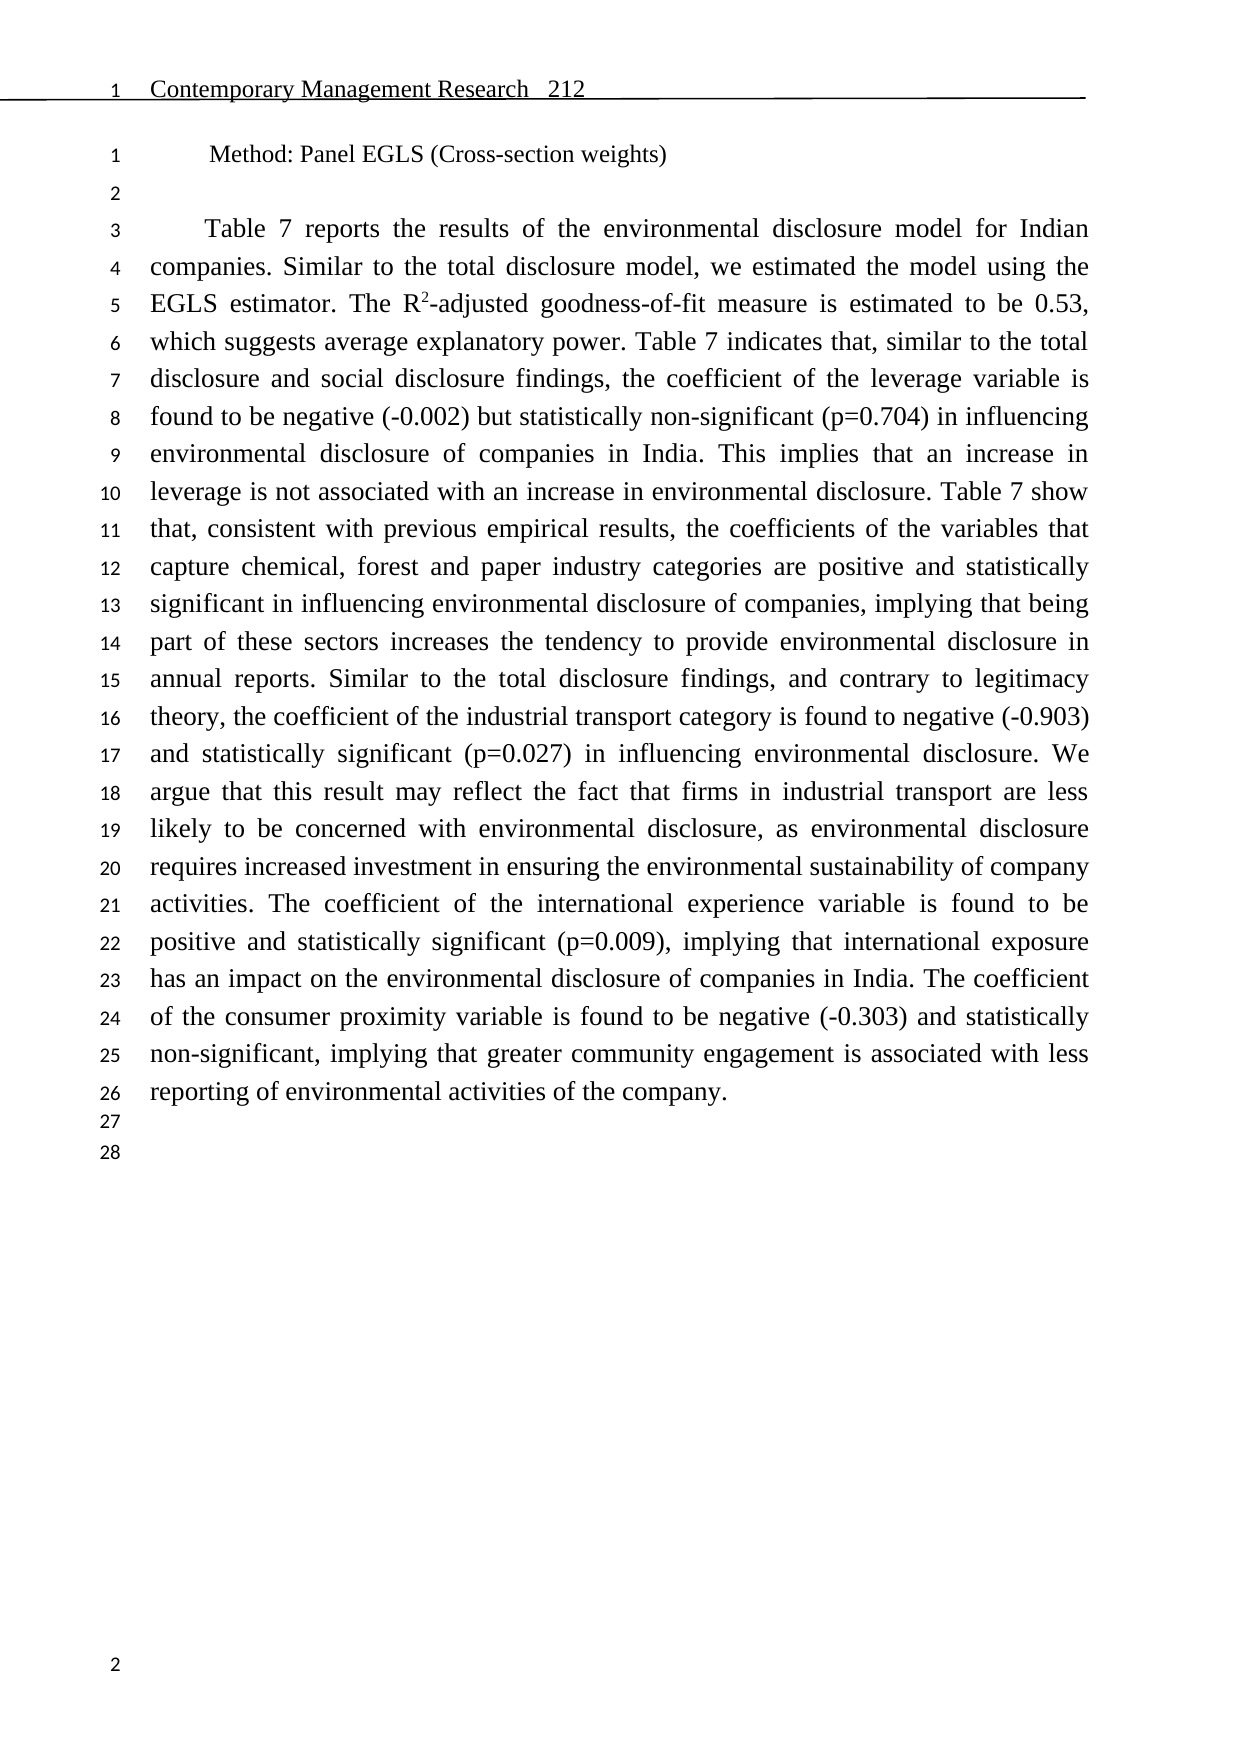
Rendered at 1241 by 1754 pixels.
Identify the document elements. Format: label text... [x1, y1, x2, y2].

text Method: Panel EGLS (Cross-section weights) [209, 133, 1090, 170]
text Table 7 reports the results of the environmental disclosure model for Indian companies. Similar to the total disclosure model, we estimated the model using the EGLS estimator. The R2-adjusted goodness-of-fit measure is estimated to be 0.53, which suggests average explanatory power. Table 7 indicates that, similar to the total disclosure and social disclosure findings, the coefficient of the leverage variable is found to be negative (-0.002) but statistically non-significant (p=0.704) in influencing environmental disclosure of companies in India. This implies that an increase in leverage is not associated with an increase in environmental disclosure. Table 7 show that, consistent with previous empirical results, the coefficients of the variables that capture chemical, forest and paper industry categories are positive and statistically significant in influencing environmental disclosure of companies, implying that being part of these sectors increases the tendency to provide environmental disclosure in annual reports. Similar to the total disclosure findings, and contrary to legitimacy theory, the coefficient of the industrial transport category is found to negative (-0.903) and statistically significant (p=0.027) in influencing environmental disclosure. We argue that this result may reflect the fact that firms in industrial transport are less likely to be concerned with environmental disclosure, as environmental disclosure requires increased investment in ensuring the environmental sustainability of company activities. The coefficient of the international experience variable is found to be positive and statistically significant (p=0.009), implying that international exposure has an impact on the environmental disclosure of companies in India. The coefficient of the consumer proximity variable is found to be negative (-0.303) and statistically non-significant, implying that greater community engagement is associated with less reporting of environmental activities of the company. [150, 208, 1090, 1108]
